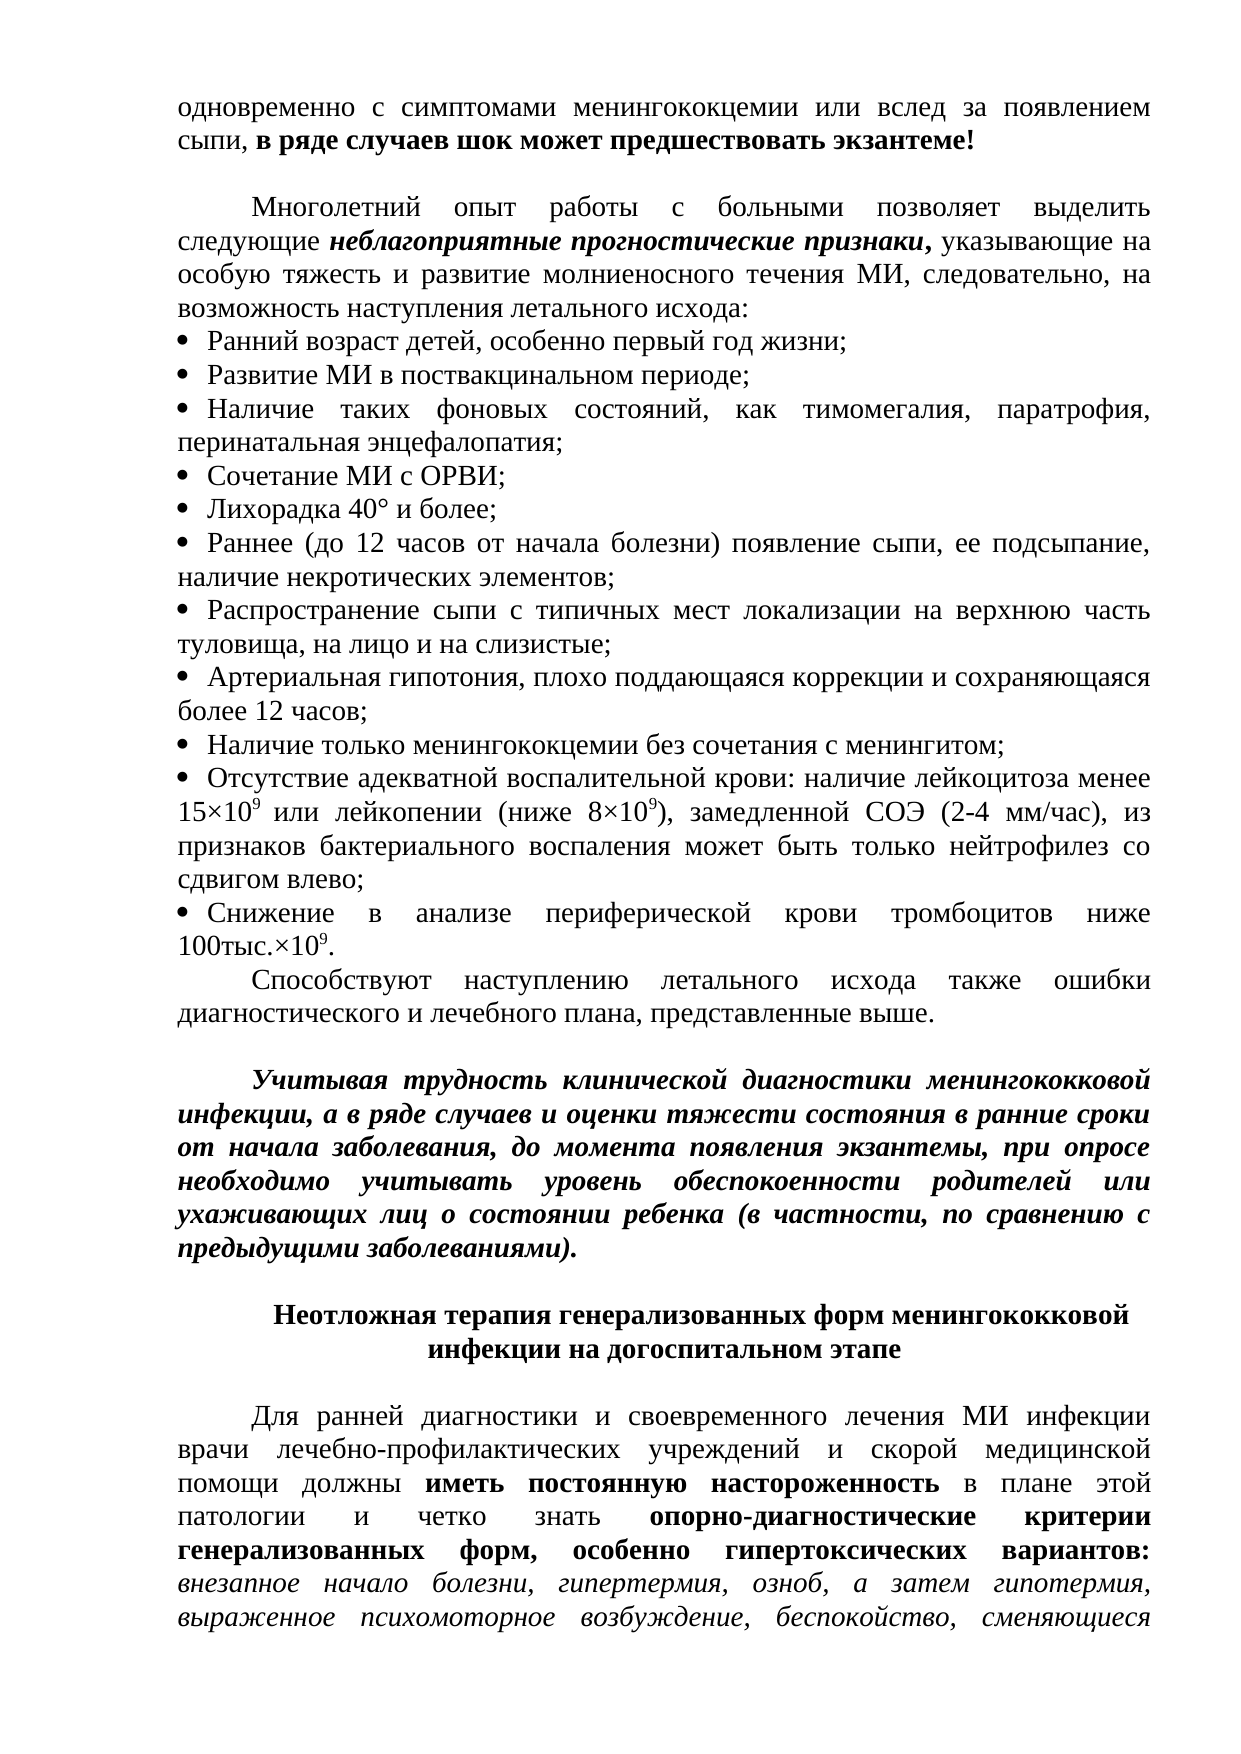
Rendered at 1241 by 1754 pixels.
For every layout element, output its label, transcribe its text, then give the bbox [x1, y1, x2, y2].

text Способствуют наступлению летального исхода также ошибки диагностического и лечебного плана, представленные выше. [177, 962, 1152, 1029]
list Наличие только менингококцемии без сочетания с менингитом; [177, 727, 1152, 760]
list Снижение в анализе периферической крови тромбоцитов ниже 100тыс.×109. [177, 895, 1152, 962]
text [177, 89, 1152, 156]
list Сочетание МИ с ОРВИ; [177, 458, 1152, 492]
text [177, 1398, 1152, 1633]
list Отсутствие адекватной воспалительной крови: наличие лейкоцитоза менее 15×109 или лейкопении (ниже 8×109), замедленной СОЭ (2-4 мм/час), из признаков бактериального воспаления может быть только нейтрофилез со сдвигом влево; [177, 760, 1152, 895]
text Учитывая трудность клинической диагностики менингококковой инфекции, а в ряде случаев и оценки тяжести состояния в ранние сроки от начала заболевания, до момента появления экзантемы, при опросе необходимо учитывать уровень обеспокоенности родителей или ухаживающих лиц о состоянии ребенка (в частности, по сравнению с предыдущими заболеваниями). [177, 1062, 1152, 1264]
list Развитие МИ в поствакцинальном периоде; [177, 357, 1152, 391]
list Ранний возраст детей, особенно первый год жизни; [177, 323, 1152, 357]
text Многолетний опыт работы с больными позволяет выделить следующие неблагоприятные прогностические признаки, указывающие на особую тяжесть и развитие молниеносного течения МИ, следовательно, на возможность наступления летального исхода: [177, 189, 1152, 323]
list Раннее (до 12 часов от начала болезни) появление сыпи, ее подсыпание, наличие некротических элементов; [177, 525, 1152, 592]
list Артериальная гипотония, плохо поддающаяся коррекции и сохраняющаяся более 12 часов; [177, 659, 1152, 727]
list Распространение сыпи с типичных мест локализации на верхнюю часть туловища, на лицо и на слизистые; [177, 592, 1152, 659]
list Лихорадка 40° и более; [177, 492, 1152, 525]
text Неотложная терапия генерализованных форм менингококковой инфекции на догоспитальном этапе [177, 1297, 1152, 1364]
list Наличие таких фоновых состояний, как тимомегалия, паратрофия, перинатальная энцефалопатия; [177, 391, 1152, 458]
